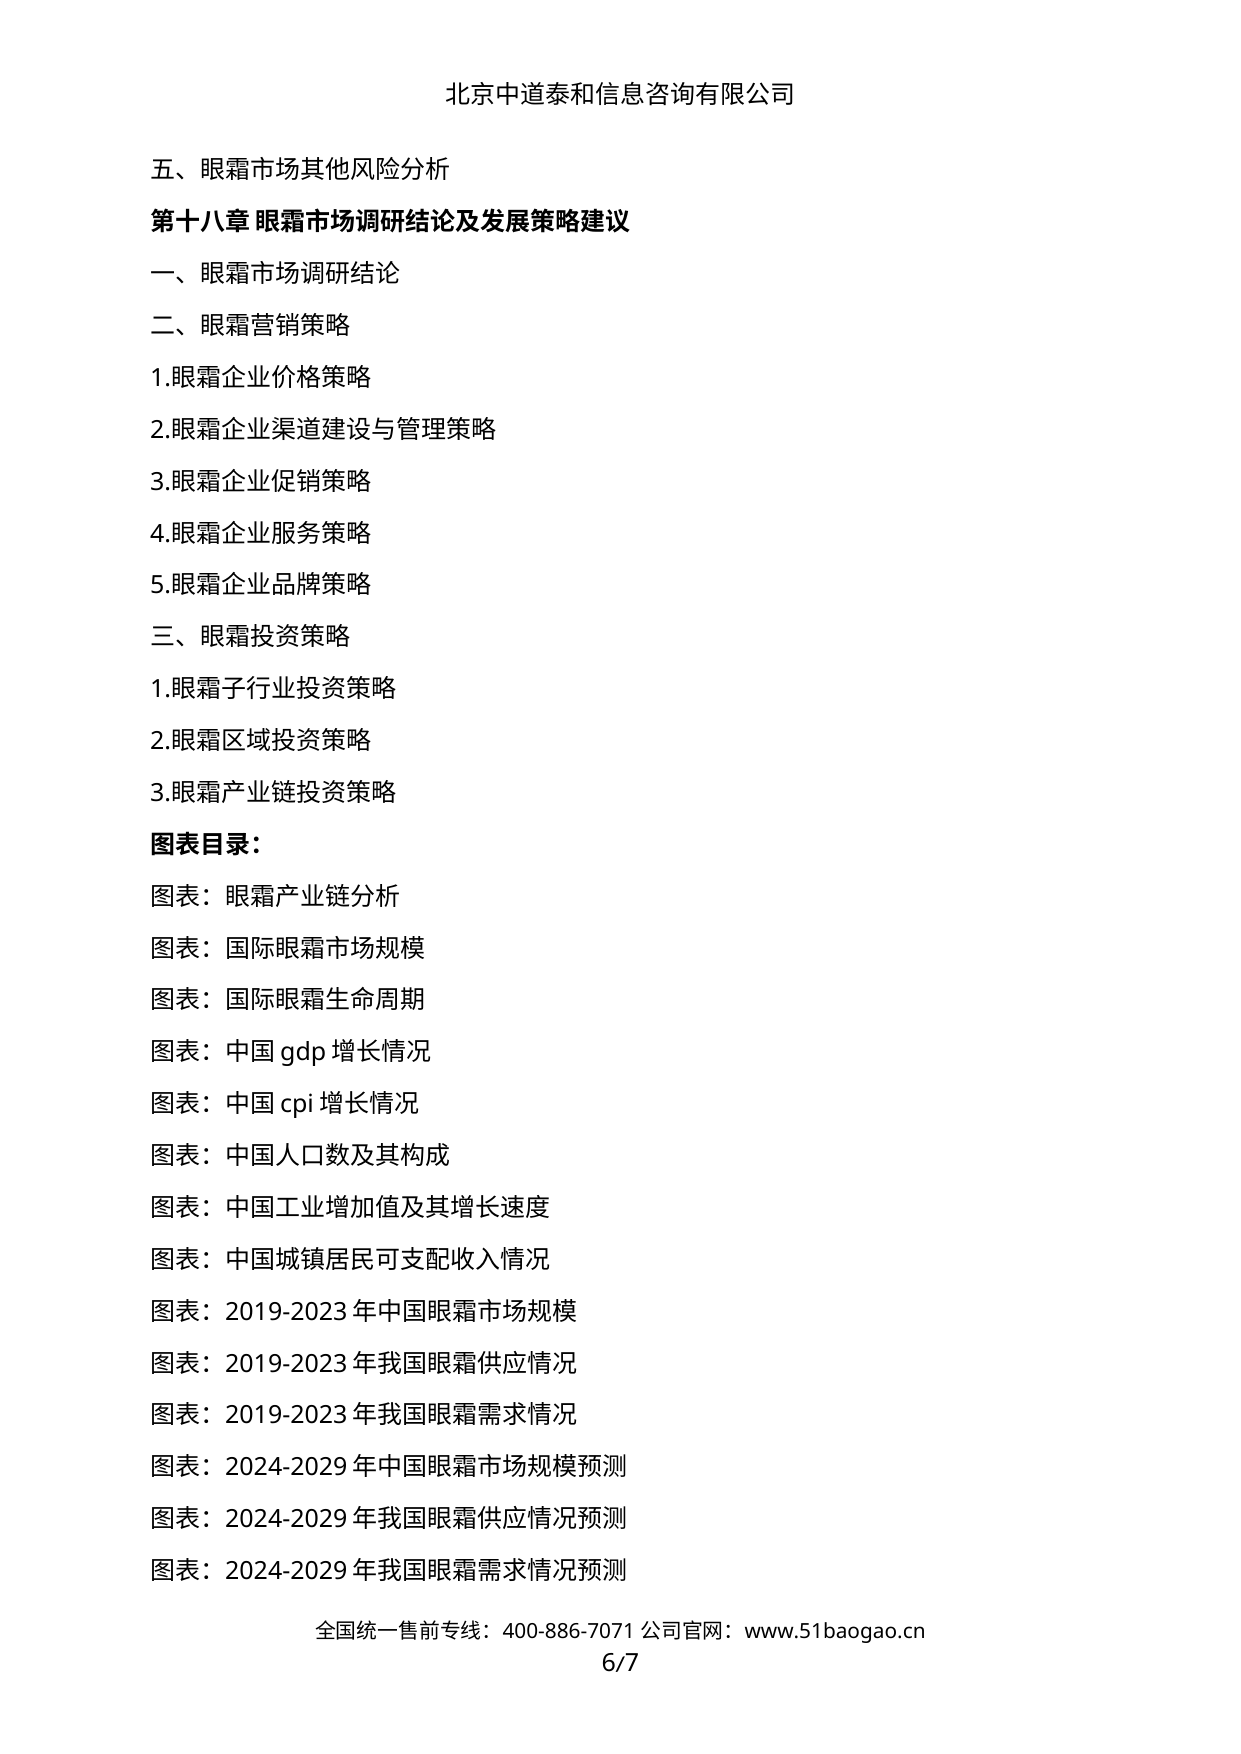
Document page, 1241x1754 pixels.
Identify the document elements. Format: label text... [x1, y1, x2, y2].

text 图表：国际眼霜生命周期 [150, 980, 1090, 1016]
text 三、眼霜投资策略 [150, 617, 1090, 653]
text 图表：2019-2023年中国眼霜市场规模 [150, 1291, 1090, 1327]
text 2.眼霜区域投资策略 [150, 721, 1090, 757]
text 图表目录： [150, 824, 1090, 861]
text 2.眼霜企业渠道建设与管理策略 [150, 409, 1090, 446]
text 1.眼霜子行业投资策略 [150, 669, 1090, 705]
text 3.眼霜产业链投资策略 [150, 772, 1090, 809]
text 图表：2024-2029年中国眼霜市场规模预测 [150, 1447, 1090, 1483]
text 5.眼霜企业品牌策略 [150, 565, 1090, 601]
text 图表：2024-2029年我国眼霜需求情况预测 [150, 1551, 1090, 1587]
text 1.眼霜企业价格策略 [150, 357, 1090, 394]
text 图表：中国工业增加值及其增长速度 [150, 1187, 1090, 1224]
text 第十八章 眼霜市场调研结论及发展策略建议 [150, 202, 1090, 238]
text 3.眼霜企业促销策略 [150, 461, 1090, 497]
text 二、眼霜营销策略 [150, 306, 1090, 342]
text 五、眼霜市场其他风险分析 [150, 150, 1090, 186]
text 4.眼霜企业服务策略 [150, 513, 1090, 549]
text 图表：中国gdp增长情况 [150, 1032, 1090, 1068]
text 图表：眼霜产业链分析 [150, 876, 1090, 912]
text 图表：2019-2023年我国眼霜供应情况 [150, 1343, 1090, 1379]
text 图表：中国人口数及其构成 [150, 1136, 1090, 1172]
text 图表：2024-2029年我国眼霜供应情况预测 [150, 1499, 1090, 1535]
text 图表：国际眼霜市场规模 [150, 928, 1090, 964]
text 图表：2019-2023年我国眼霜需求情况 [150, 1395, 1090, 1431]
text 一、眼霜市场调研结论 [150, 254, 1090, 290]
text 图表：中国cpi增长情况 [150, 1084, 1090, 1120]
text 图表：中国城镇居民可支配收入情况 [150, 1239, 1090, 1276]
